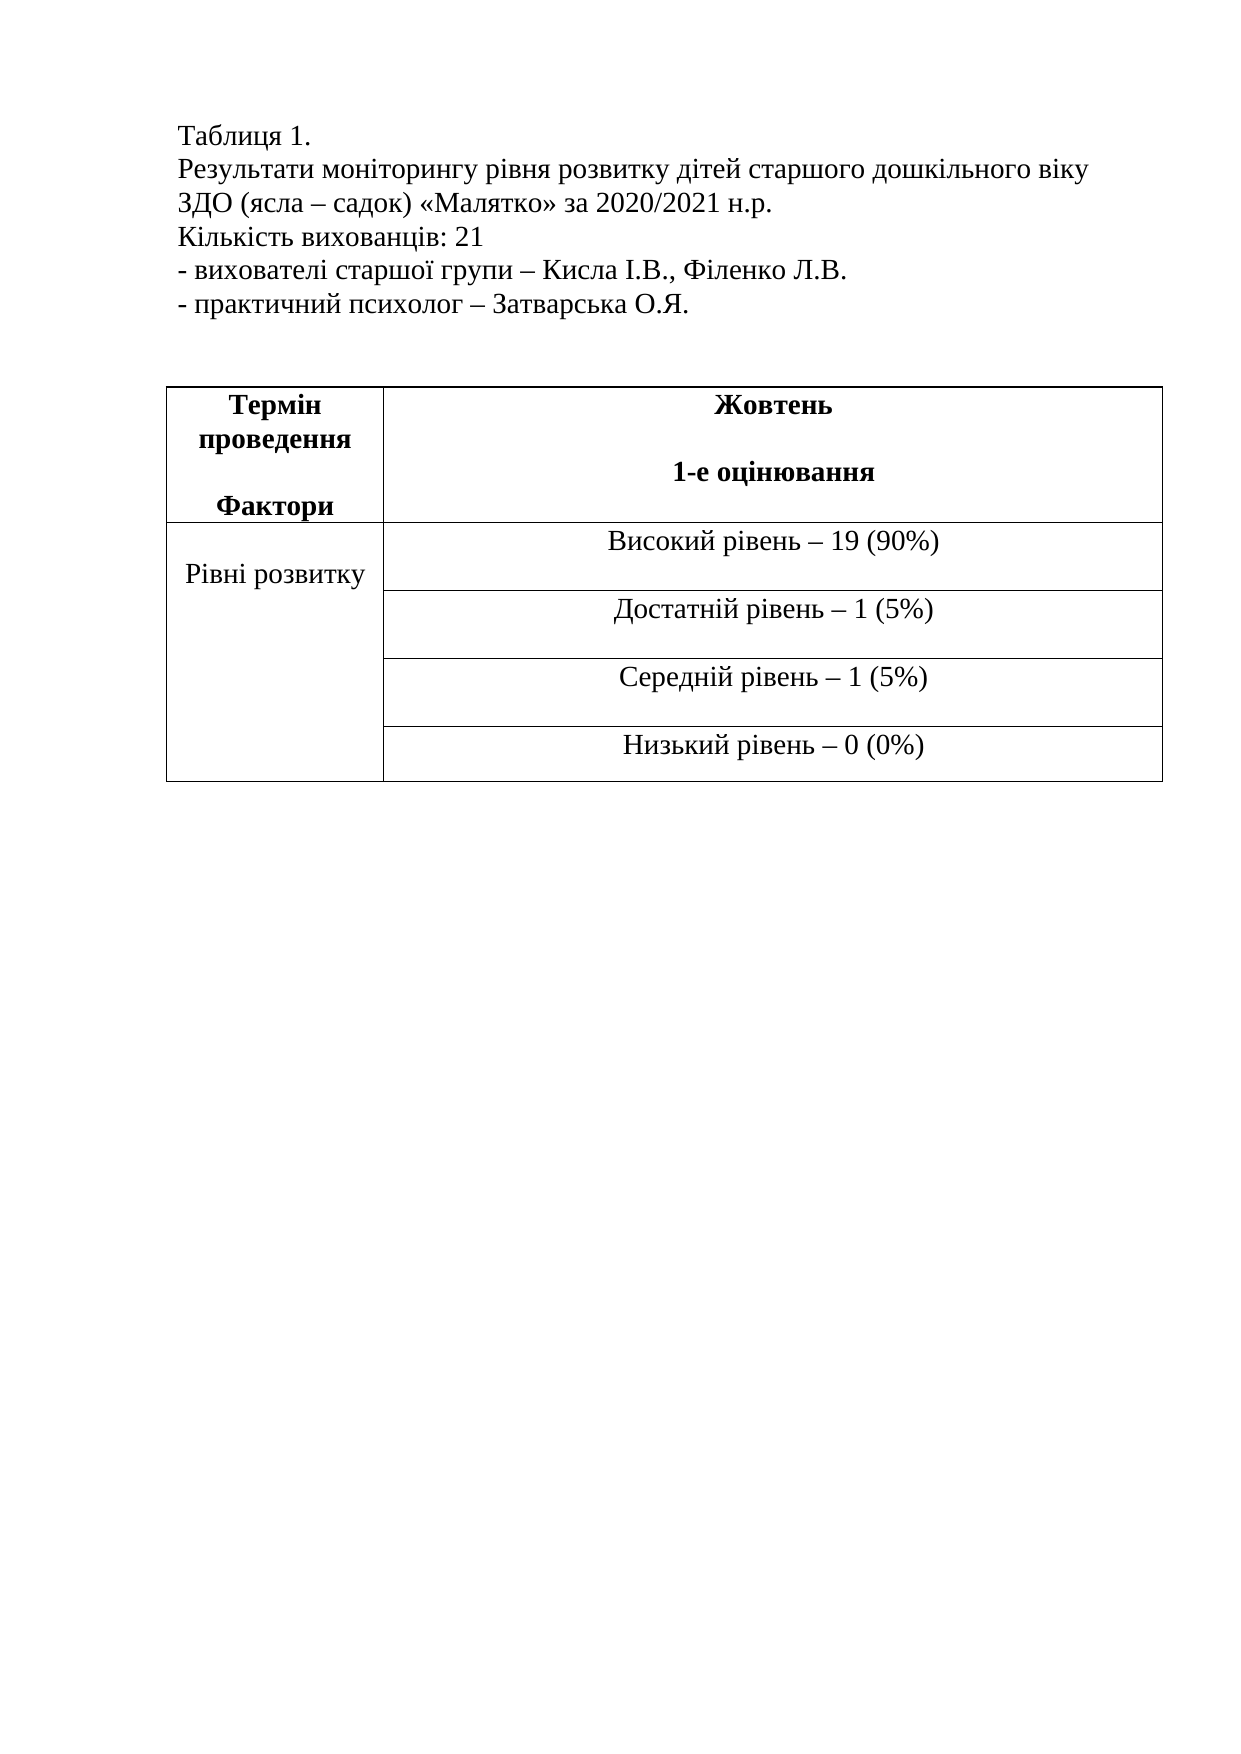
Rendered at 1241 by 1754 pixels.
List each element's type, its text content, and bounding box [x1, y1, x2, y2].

text - вихователі старшої групи – Кисла І.В., Філенко Л.В. [177, 252, 1152, 286]
text Кількість вихованців: 21 [177, 219, 1152, 252]
table_cell Рівні розвитку [167, 523, 383, 781]
table_cell Низький рівень – 0 (0%) [384, 727, 1162, 781]
table_cell Достатній рівень – 1 (5%) [384, 591, 1162, 658]
text Таблиця 1. [177, 118, 1152, 152]
table_cell Середній рівень – 1 (5%) [384, 659, 1162, 726]
text - практичний психолог – Затварська О.Я. [177, 286, 1152, 319]
table_cell Високий рівень – 19 (90%) [384, 523, 1162, 590]
text Результати моніторингу рівня розвитку дітей старшого дошкільного віку [177, 152, 1152, 185]
table_header Термін проведення Фактори [167, 388, 383, 522]
text ЗДО (ясла – садок) «Малятко» за 2020/2021 н.р. [177, 185, 1152, 219]
table_header Жовтень 1-е оцінювання [384, 388, 1162, 522]
